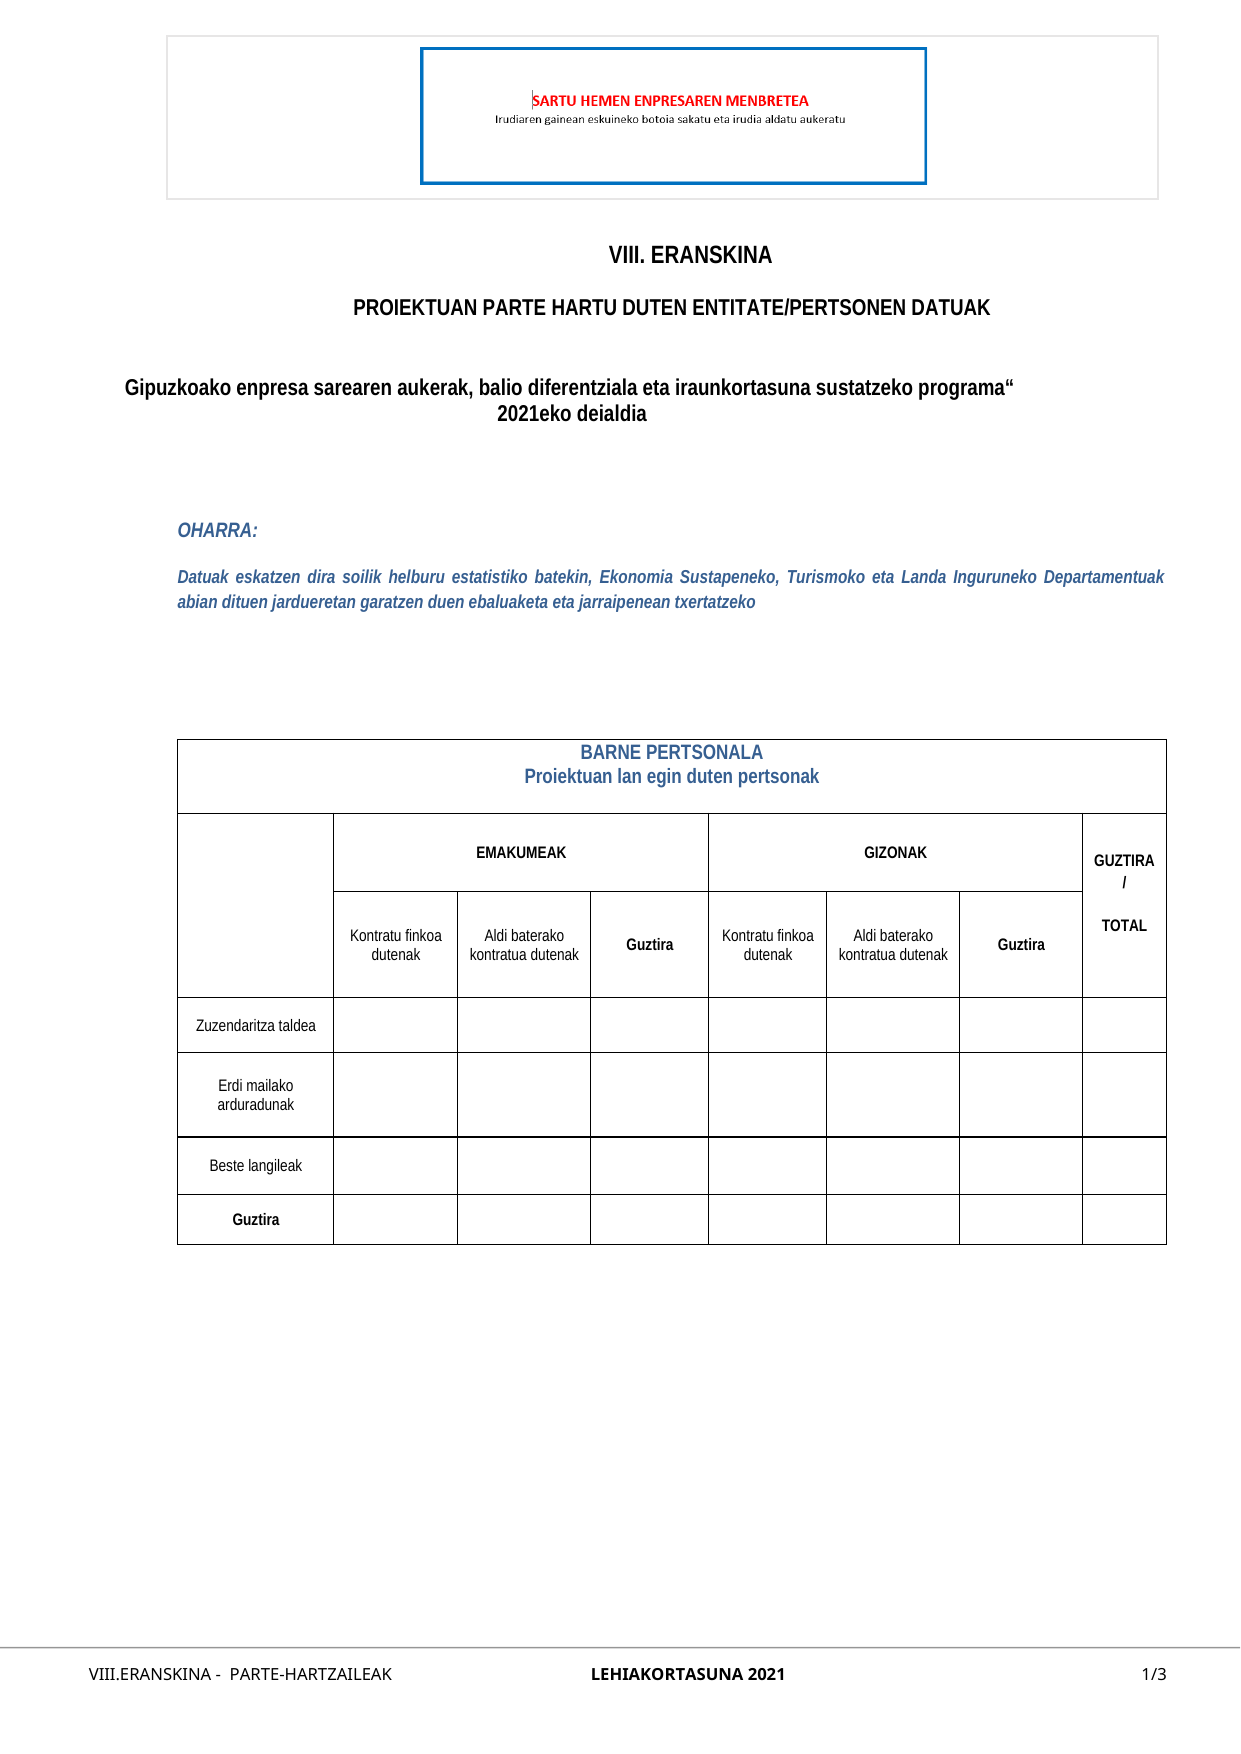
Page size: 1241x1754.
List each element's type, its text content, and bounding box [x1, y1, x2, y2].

table_cell [827, 1195, 959, 1244]
table_cell [960, 1138, 1082, 1194]
table_cell GIZONAK [709, 814, 1082, 891]
table_cell [827, 998, 959, 1052]
table_cell Guztira [960, 892, 1082, 997]
table_cell Beste langileak [178, 1138, 333, 1194]
table_cell [960, 1195, 1082, 1244]
table_cell [591, 998, 708, 1052]
text PROIEKTUAN PARTE HARTU DUTEN ENTITATE/PERTSONEN DATUAK [177, 294, 1167, 320]
table_cell Erdi mailako arduradunak [178, 1053, 333, 1136]
table_cell [827, 1053, 959, 1136]
table_cell [1083, 1195, 1166, 1244]
table_cell EMAKUMEAK [334, 814, 708, 891]
table_cell [334, 1138, 457, 1194]
table_cell [709, 1053, 826, 1136]
table_cell Kontratu finkoa dutenak [334, 892, 457, 997]
table_cell GUZTIRA / TOTAL [1083, 814, 1166, 997]
table_cell [709, 1138, 826, 1194]
table_cell Aldi baterako kontratua dutenak [458, 892, 590, 997]
table_cell Guztira [178, 1195, 333, 1244]
table_cell [591, 1138, 708, 1194]
table_cell Kontratu finkoa dutenak [709, 892, 826, 997]
table_cell [334, 1195, 457, 1244]
table_cell [458, 1195, 590, 1244]
table_header Gipuzkoako enpresa sarearen aukerak, balio diferentziala eta iraunkortasuna sustatzeko programa“ 2021eko deialdia [75, 374, 1063, 427]
picture [416, 44, 928, 187]
table_cell [960, 998, 1082, 1052]
table_cell [178, 891, 333, 997]
table_cell [458, 998, 590, 1052]
table_cell [709, 998, 826, 1052]
table_header BARNE PERTSONALA Proiektuan lan egin duten pertsonak [178, 740, 1166, 812]
table_cell Guztira [591, 892, 708, 997]
table_cell [827, 1138, 959, 1194]
table_cell [1083, 1138, 1166, 1194]
text Datuak eskatzen dira soilik helburu estatistiko batekin, Ekonomia Sustapeneko, Turismoko eta Landa Inguruneko Departamentuak abian dituen jardueretan garatzen duen ebaluaketa eta jarraipenean txertatzeko [177, 566, 1167, 613]
table_cell [960, 1053, 1082, 1136]
table_cell [591, 1053, 708, 1136]
text VIII. ERANSKINA [215, 240, 1167, 269]
table_cell [591, 1195, 708, 1244]
table_cell [1083, 998, 1166, 1052]
table_cell [178, 814, 333, 891]
table_cell [1083, 1053, 1166, 1136]
table_cell [334, 1053, 457, 1136]
table_cell [458, 1053, 590, 1136]
table_cell [334, 998, 457, 1052]
table_cell [458, 1138, 590, 1194]
table_cell Zuzendaritza taldea [178, 998, 333, 1052]
table_cell Aldi baterako kontratua dutenak [827, 892, 959, 997]
table_cell [709, 1195, 826, 1244]
text OHARRA: [177, 518, 1167, 542]
